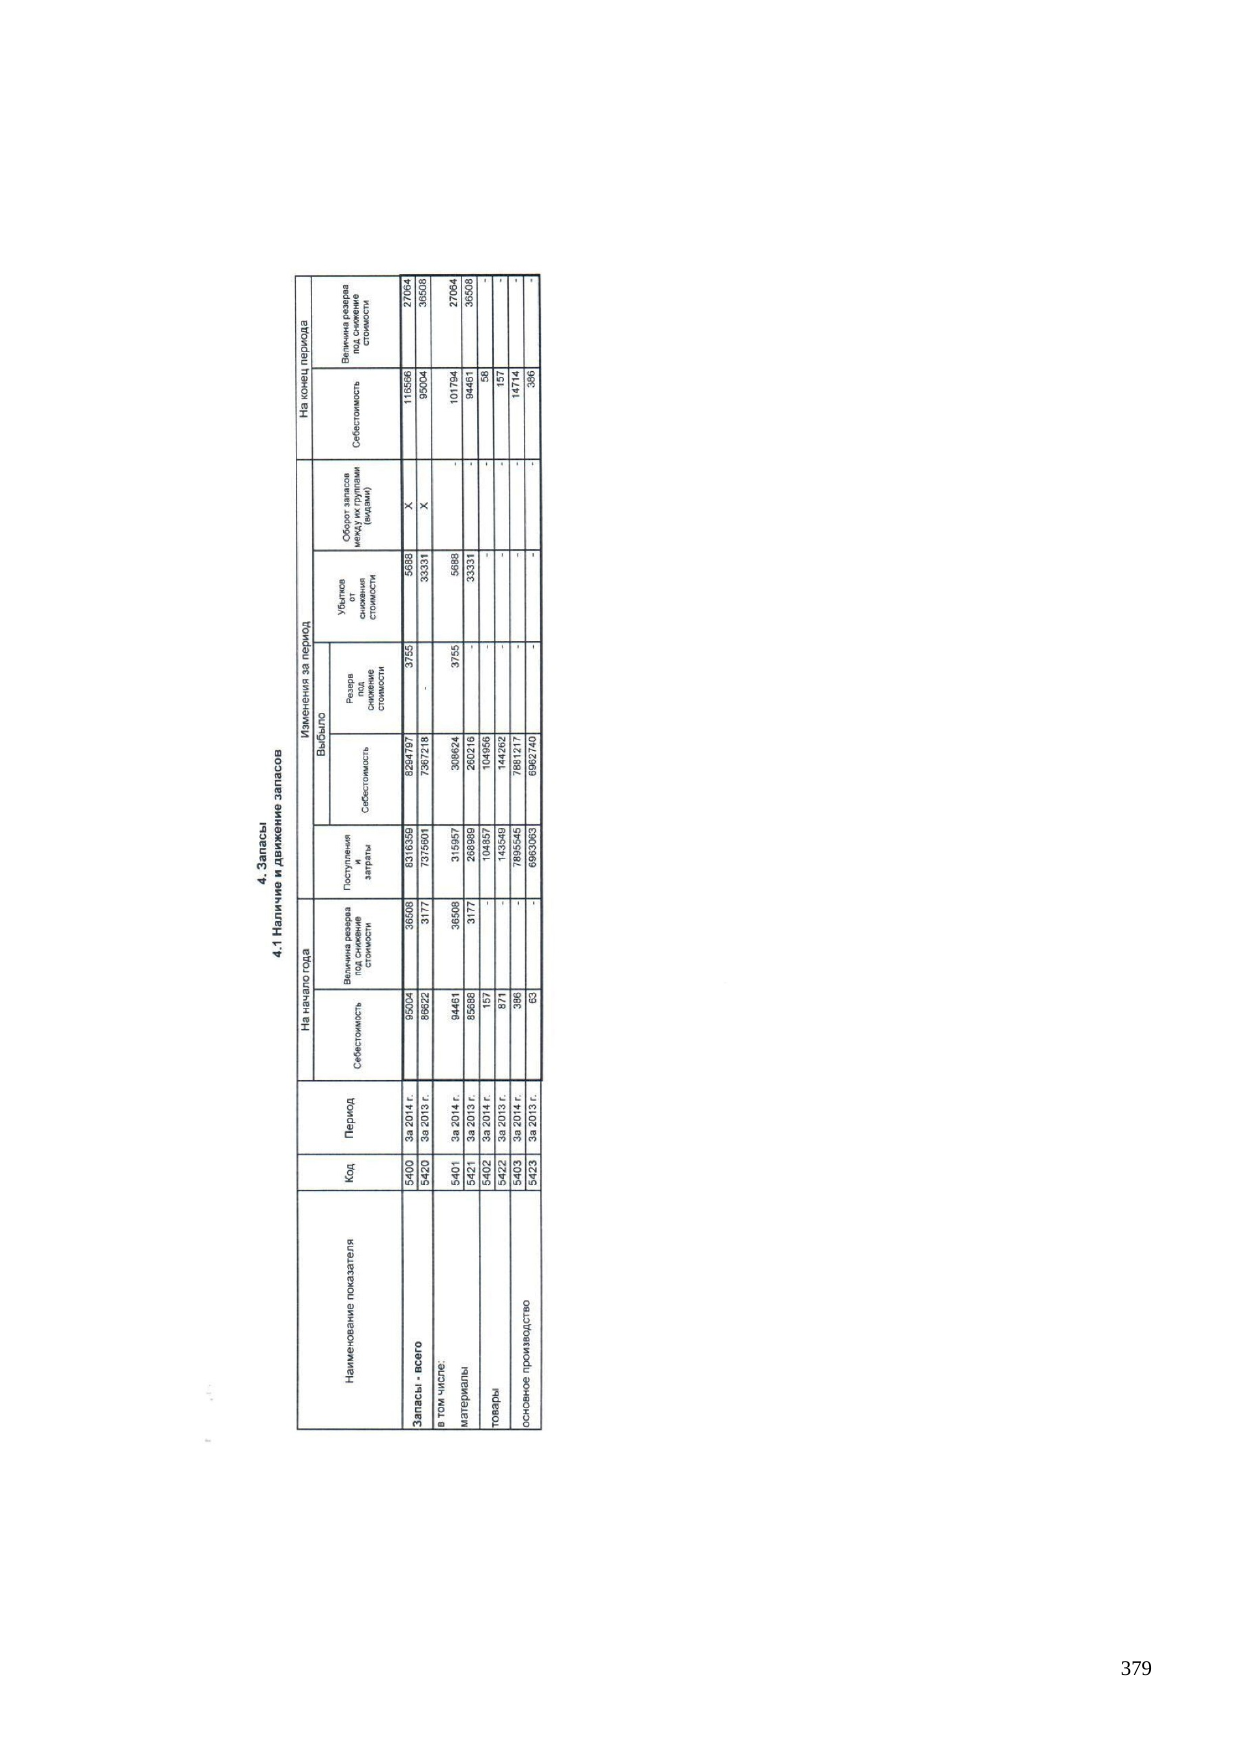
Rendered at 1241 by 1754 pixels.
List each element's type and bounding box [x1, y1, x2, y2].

picture [177, 118, 1152, 1495]
